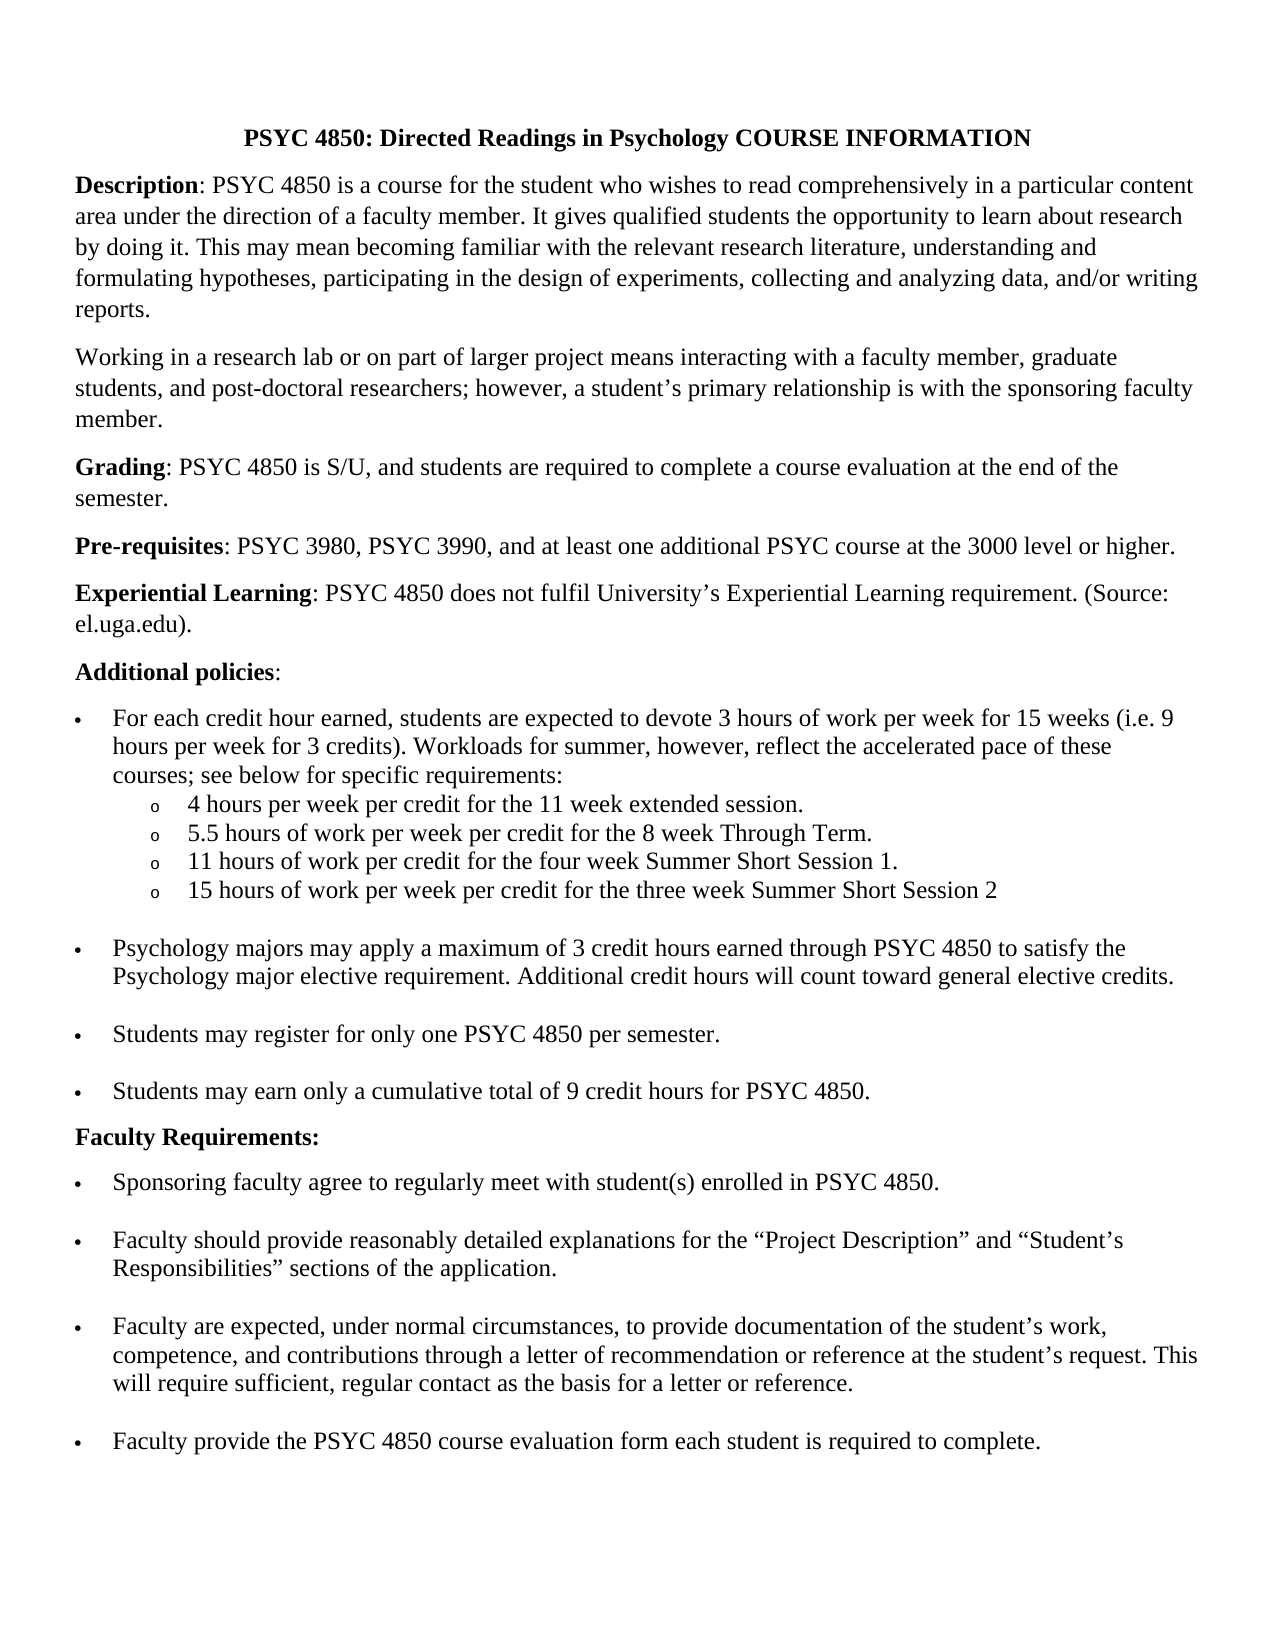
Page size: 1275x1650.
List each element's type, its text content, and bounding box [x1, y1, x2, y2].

list 4 hours per week per credit for the 11 week extended session. [150, 789, 1200, 818]
list 5.5 hours of work per week per credit for the 8 week Through Term. [150, 818, 1200, 846]
list Faculty should provide reasonably detailed explanations for the “Project Description” and “Student’s Responsibilities” sections of the application. [75, 1225, 1200, 1282]
text Description: PSYC 4850 is a course for the student who wishes to read comprehensively in a particular content area under the direction of a faculty member. It gives qualified students the opportunity to learn about research by doing it. This may mean becoming familiar with the relevant research literature, understanding and formulating hypotheses, participating in the design of experiments, collecting and analyzing data, and/or writing reports. [75, 170, 1200, 323]
list Sponsoring faculty agree to regularly meet with student(s) enrolled in PSYC 4850. [75, 1167, 1200, 1196]
list Students may register for only one PSYC 4850 per semester. [75, 1019, 1200, 1048]
list For each credit hour earned, students are expected to devote 3 hours of work per week for 15 weeks (i.e. 9 hours per week for 3 credits). Workloads for summer, however, reflect the accelerated pace of these courses; see below for specific requirements: [75, 703, 1200, 789]
text Additional policies: [75, 657, 1200, 686]
text PSYC 4850: Directed Readings in Psychology COURSE INFORMATION [75, 123, 1200, 151]
text Grading: PSYC 4850 is S/U, and students are required to complete a course evaluation at the end of the semester. [75, 452, 1200, 512]
list Students may earn only a cumulative total of 9 credit hours for PSYC 4850. [75, 1076, 1200, 1105]
list Psychology majors may apply a maximum of 3 credit hours earned through PSYC 4850 to satisfy the Psychology major elective requirement. Additional credit hours will count toward general elective credits. [75, 933, 1200, 990]
text Faculty Requirements: [75, 1122, 1200, 1151]
list Faculty provide the PSYC 4850 course evaluation form each student is required to complete. [75, 1426, 1200, 1455]
list 11 hours of work per credit for the four week Summer Short Session 1. [150, 846, 1200, 875]
text Pre-requisites: PSYC 3980, PSYC 3990, and at least one additional PSYC course at the 3000 level or higher. [75, 531, 1200, 559]
list 15 hours of work per week per credit for the three week Summer Short Session 2 [150, 875, 1200, 904]
list Faculty are expected, under normal circumstances, to provide documentation of the student’s work, competence, and contributions through a letter of recommendation or reference at the student’s request. This will require sufficient, regular contact as the basis for a letter or reference. [75, 1311, 1200, 1397]
text Experiential Learning: PSYC 4850 does not fulfil University’s Experiential Learning requirement. (Source: el.uga.edu). [75, 578, 1200, 638]
text Working in a research lab or on part of larger project means interacting with a faculty member, graduate students, and post-doctoral researchers; however, a student’s primary relationship is with the sponsoring faculty member. [75, 342, 1200, 433]
